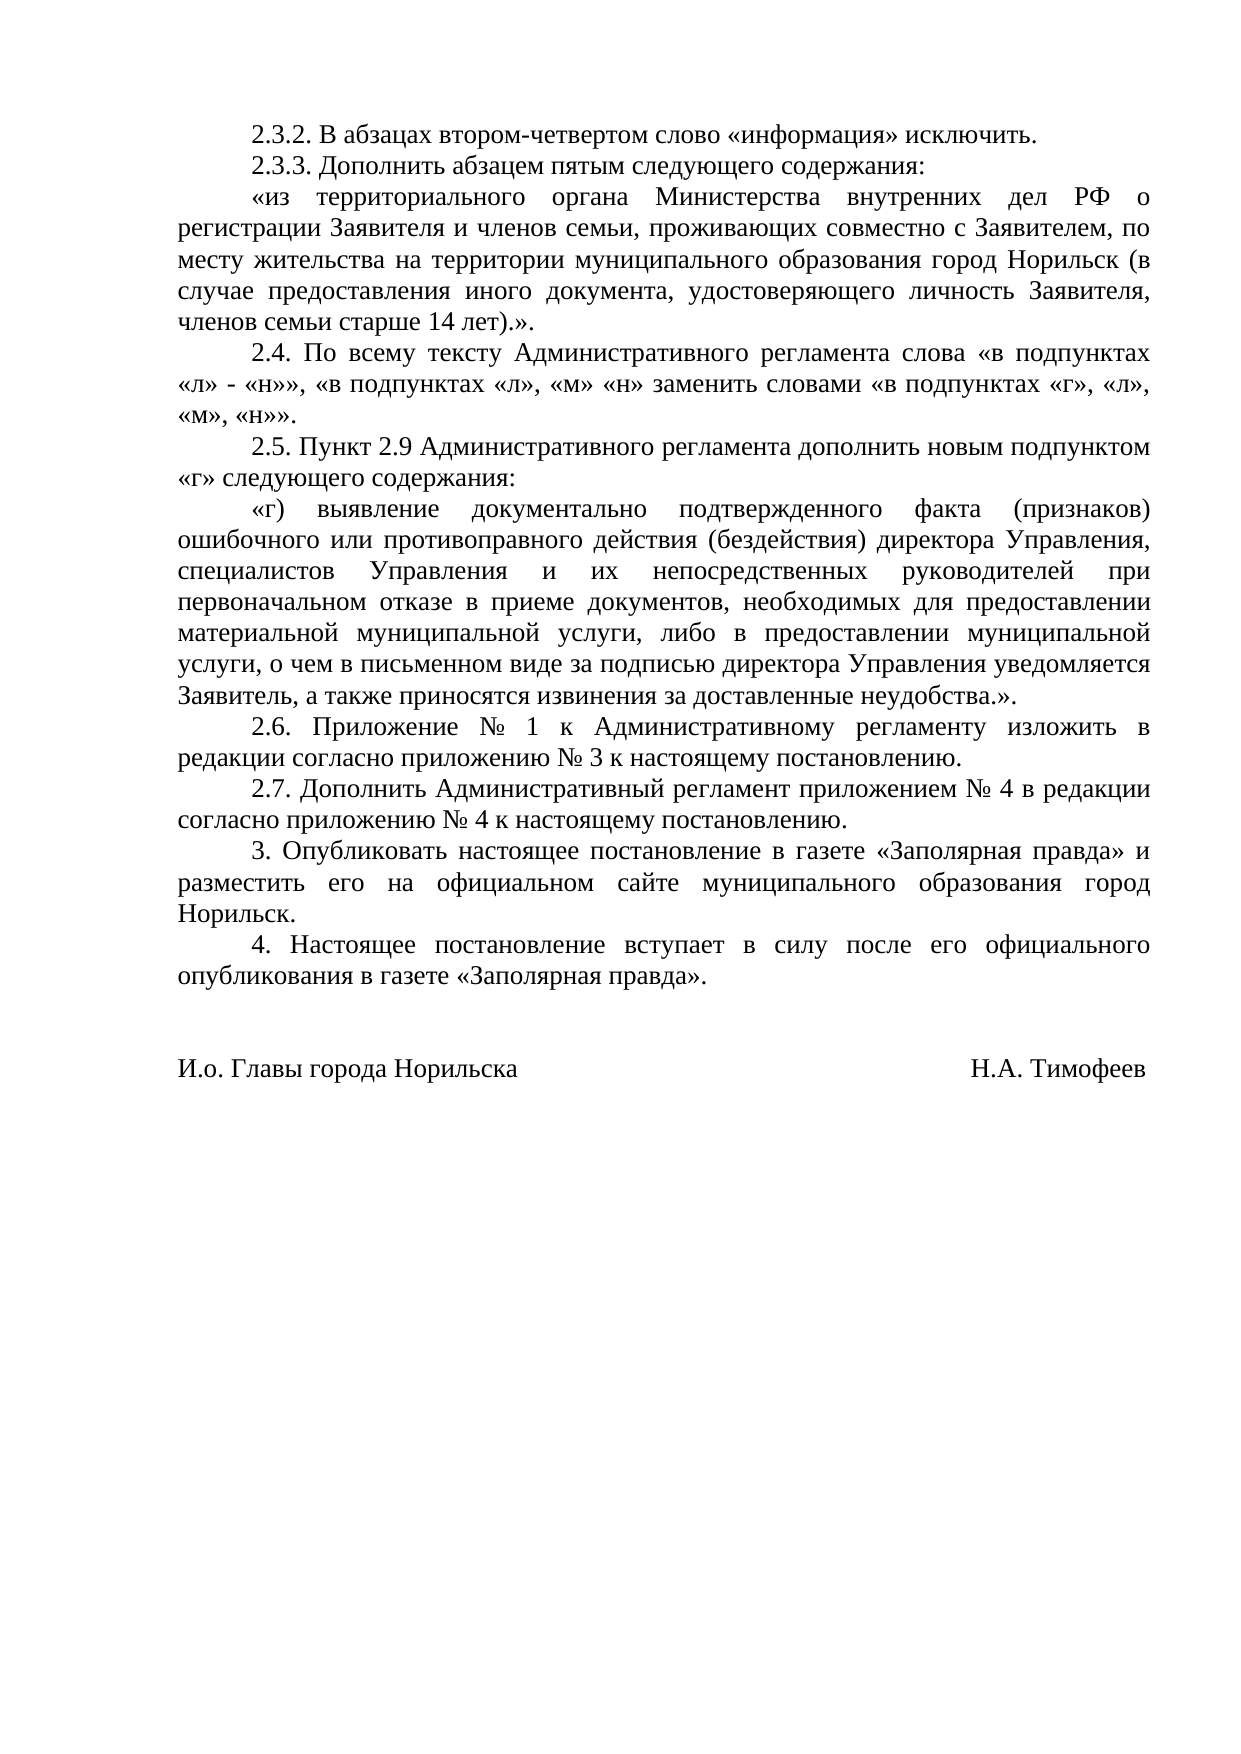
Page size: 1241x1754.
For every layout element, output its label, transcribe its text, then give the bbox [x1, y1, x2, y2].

text И.о. Главы города Норильска Н.А. Тимофеев [177, 1052, 1152, 1084]
text «из территориального органа Министерства внутренних дел РФ о регистрации Заявителя и членов семьи, проживающих совместно с Заявителем, по месту жительства на территории муниципального образования город Норильск (в случае предоставления иного документа, удостоверяющего личность Заявителя, членов семьи старше 14 лет).». [177, 180, 1152, 336]
text 2.3.3. Дополнить абзацем пятым следующего содержания: [177, 149, 1152, 180]
text 3. Опубликовать настоящее постановление в газете «Заполярная правда» и разместить его на официальном сайте муниципального образования город Норильск. [177, 834, 1152, 928]
text 2.3.2. В абзацах втором-четвертом слово «информация» исключить. [177, 118, 1152, 149]
text 2.4. По всему тексту Административного регламента слова «в подпунктах «л» - «н»», «в подпунктах «л», «м» «н» заменить словами «в подпунктах «г», «л», «м», «н»». [177, 336, 1152, 429]
text 4. Настоящее постановление вступает в силу после его официального опубликования в газете «Заполярная правда». [177, 928, 1152, 990]
text «г) выявление документально подтвержденного факта (признаков) ошибочного или противоправного действия (бездействия) директора Управления, специалистов Управления и их непосредственных руководителей при первоначальном отказе в приеме документов, необходимых для предоставлении материальной муниципальной услуги, либо в предоставлении муниципальной услуги, о чем в письменном виде за подписью директора Управления уведомляется Заявитель, а также приносятся извинения за доставленные неудобства.». [177, 492, 1152, 710]
text 2.7. Дополнить Административный регламент приложением № 4 в редакции согласно приложению № 4 к настоящему постановлению. [177, 772, 1152, 834]
text 2.5. Пункт 2.9 Административного регламента дополнить новым подпунктом «г» следующего содержания: [177, 429, 1152, 492]
text 2.6. Приложение № 1 к Административному регламенту изложить в редакции согласно приложению № 3 к настоящему постановлению. [177, 710, 1152, 772]
